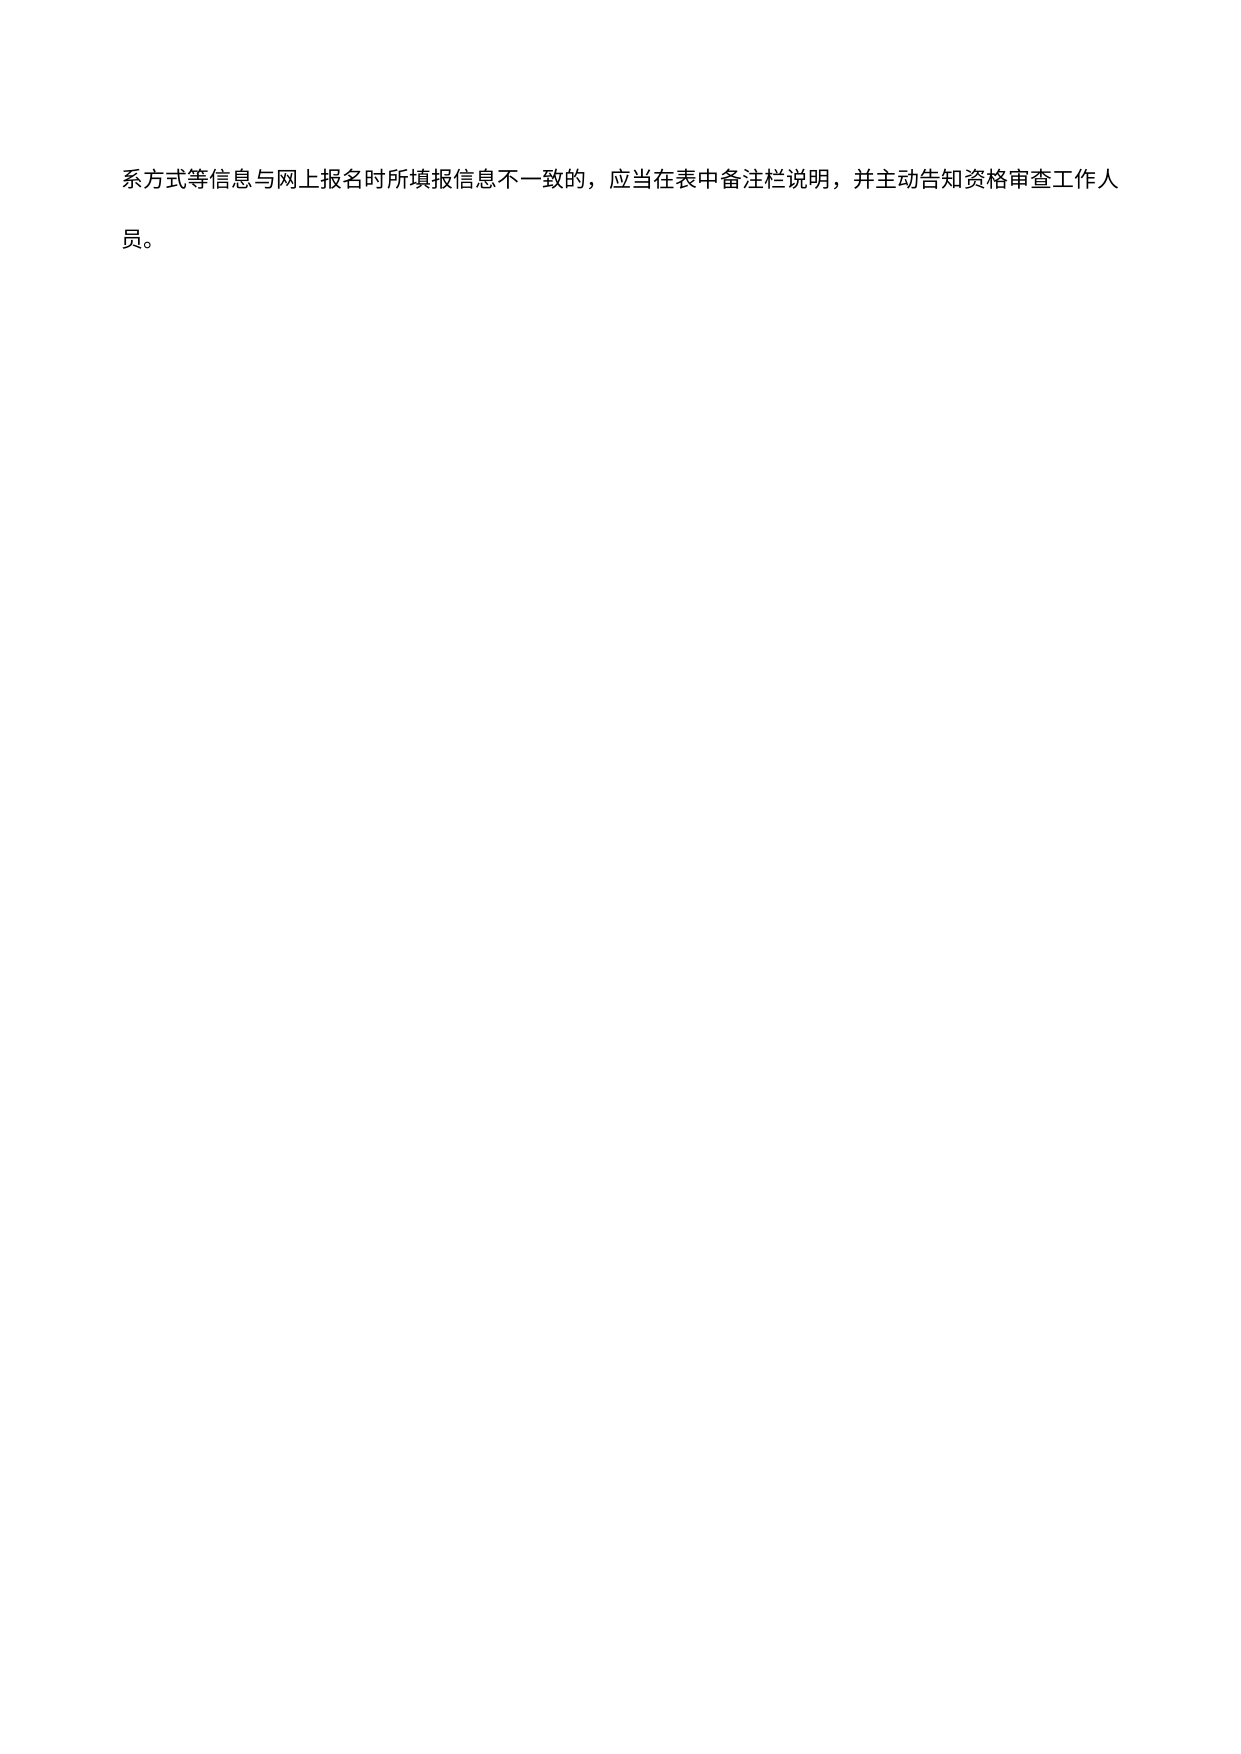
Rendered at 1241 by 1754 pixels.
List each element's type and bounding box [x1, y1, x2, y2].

text [121, 147, 1119, 269]
